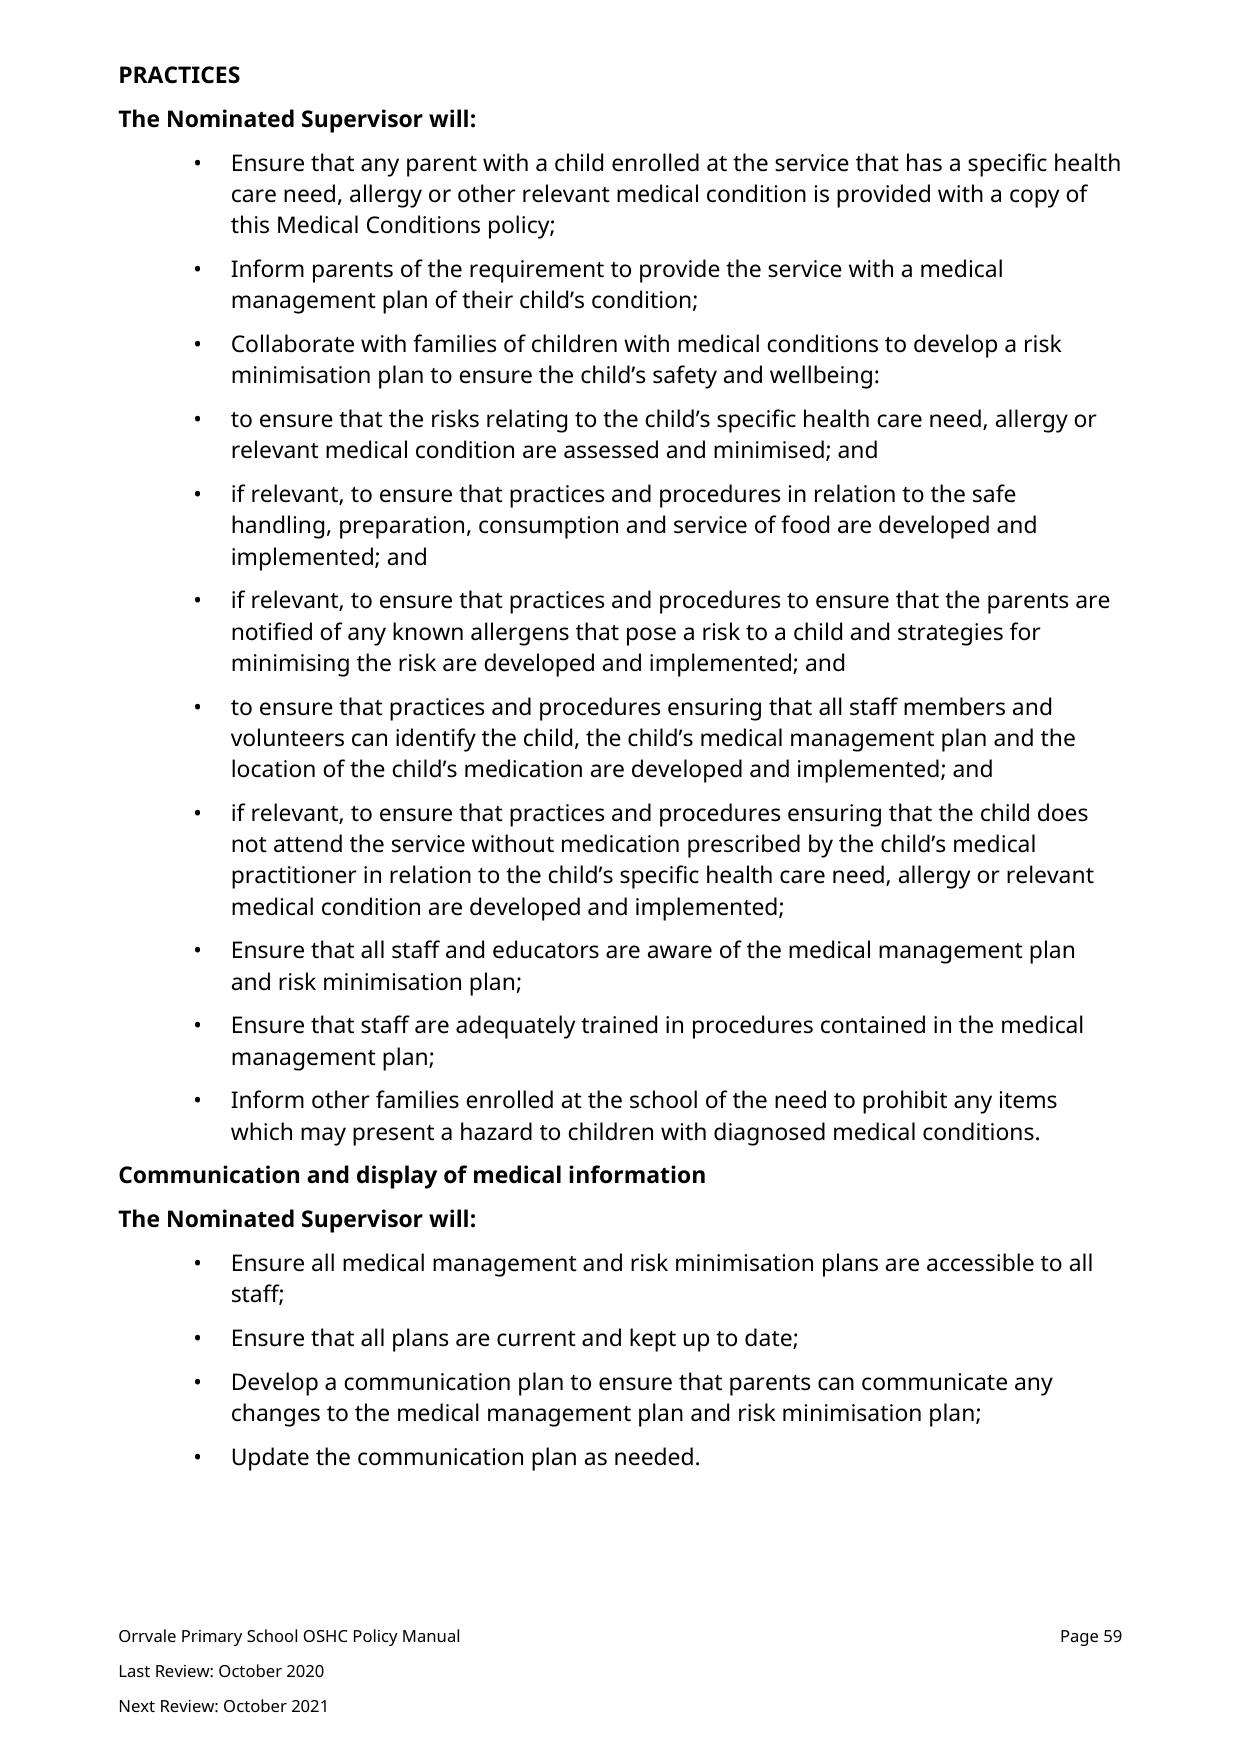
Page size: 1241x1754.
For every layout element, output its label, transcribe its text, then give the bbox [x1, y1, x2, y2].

list Collaborate with families of children with medical conditions to develop a risk minimisation plan to ensure the child’s safety and wellbeing: [193, 328, 1122, 390]
list Update the communication plan as needed. [193, 1440, 1122, 1472]
list to ensure that practices and procedures ensuring that all staff members and volunteers can identify the child, the child’s medical management plan and the location of the child’s medication are developed and implemented; and [193, 690, 1122, 784]
list Ensure that all plans are current and kept up to date; [193, 1322, 1122, 1353]
list Develop a communication plan to ensure that parents can communicate any changes to the medical management plan and risk minimisation plan; [193, 1365, 1122, 1428]
text Communication and display of medical information [118, 1159, 1122, 1190]
list to ensure that the risks relating to the child’s specific health care need, allergy or relevant medical condition are assessed and minimised; and [193, 403, 1122, 465]
list if relevant, to ensure that practices and procedures to ensure that the parents are notified of any known allergens that pose a risk to a child and strategies for minimising the risk are developed and implemented; and [193, 584, 1122, 678]
list if relevant, to ensure that practices and procedures ensuring that the child does not attend the service without medication prescribed by the child’s medical practitioner in relation to the child’s specific health care need, allergy or relevant medical condition are developed and implemented; [193, 797, 1122, 922]
list if relevant, to ensure that practices and procedures in relation to the safe handling, preparation, consumption and service of food are developed and implemented; and [193, 478, 1122, 572]
list Ensure that all staff and educators are aware of the medical management plan and risk minimisation plan; [193, 934, 1122, 997]
list Inform other families enrolled at the school of the need to prohibit any items which may present a hazard to children with diagnosed medical conditions. [193, 1084, 1122, 1147]
text The Nominated Supervisor will: [118, 1203, 1122, 1234]
text PRACTICES [118, 59, 1122, 90]
text The Nominated Supervisor will: [118, 103, 1122, 134]
list Ensure all medical management and risk minimisation plans are accessible to all staff; [193, 1247, 1122, 1309]
list Ensure that staff are adequately trained in procedures contained in the medical management plan; [193, 1009, 1122, 1072]
list Inform parents of the requirement to provide the service with a medical management plan of their child’s condition; [193, 253, 1122, 315]
list Ensure that any parent with a child enrolled at the service that has a specific health care need, allergy or other relevant medical condition is provided with a copy of this Medical Conditions policy; [193, 147, 1122, 240]
